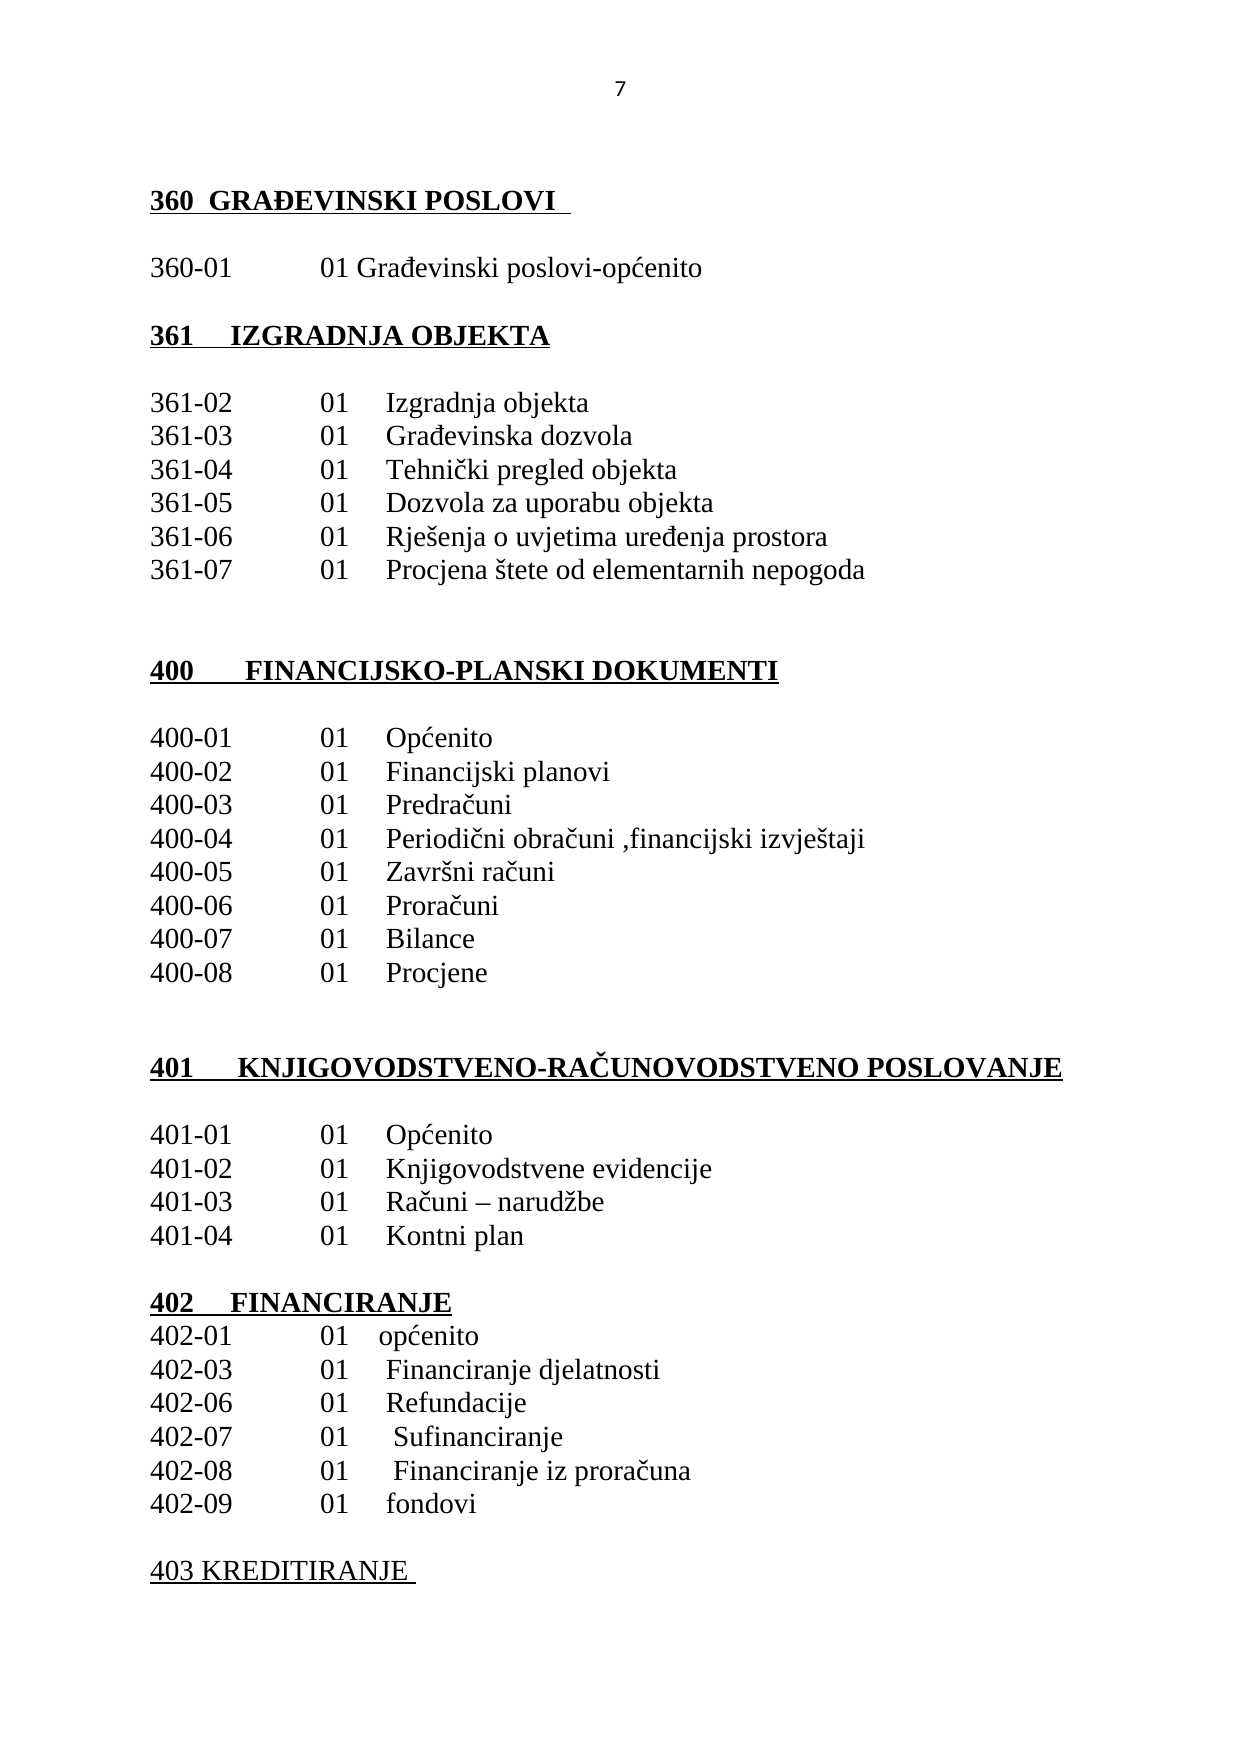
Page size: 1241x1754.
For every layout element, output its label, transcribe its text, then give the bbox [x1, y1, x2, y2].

text 361-07 01 Procjena štete od elementarnih nepogoda [150, 552, 1090, 586]
text 400-07 01 Bilance [150, 921, 1090, 955]
text 403 KREDITIRANJE [150, 1553, 1090, 1587]
text 400-08 01 Procjene [150, 955, 1090, 988]
text 361-06 01 Rješenja o uvjetima uređenja prostora [150, 519, 1090, 552]
text 402-06 01 Refundacije [150, 1386, 1090, 1419]
text 361-03 01 Građevinska dozvola [150, 418, 1090, 452]
text 360-01 01 Građevinski poslovi-općenito [150, 251, 1090, 284]
text 361-02 01 Izgradnja objekta [150, 385, 1090, 418]
text 400 FINANCIJSKO-PLANSKI DOKUMENTI [150, 653, 1090, 687]
text 400-01 01 Općenito [150, 720, 1090, 754]
text 402-09 01 fondovi [150, 1486, 1090, 1520]
text 361 IZGRADNJA OBJEKTA [150, 318, 1090, 351]
text 402-07 01 Sufinanciranje [150, 1419, 1090, 1453]
text 400-06 01 Proračuni [150, 888, 1090, 921]
text 400-04 01 Periodični obračuni ,financijski izvještaji [150, 821, 1090, 854]
text 402-08 01 Financiranje iz proračuna [150, 1453, 1090, 1486]
text 401-02 01 Knjigovodstvene evidencije [150, 1151, 1090, 1184]
text 401-03 01 Računi – narudžbe [150, 1184, 1090, 1218]
text 361-04 01 Tehnički pregled objekta [150, 452, 1090, 485]
text 401-01 01 Općenito [150, 1117, 1090, 1151]
text 400-03 01 Predračuni [150, 787, 1090, 821]
text 402-03 01 Financiranje djelatnosti [150, 1352, 1090, 1386]
text 360 GRAĐEVINSKI POSLOVI [150, 183, 1090, 217]
text 401-04 01 Kontni plan [150, 1218, 1090, 1251]
text 361-05 01 Dozvola za uporabu objekta [150, 485, 1090, 519]
text 402 FINANCIRANJE [150, 1285, 1090, 1318]
text 400-02 01 Financijski planovi [150, 754, 1090, 787]
text 401 KNJIGOVODSTVENO-RAČUNOVODSTVENO POSLOVANJE [150, 1050, 1090, 1084]
text 402-01 01 općenito [150, 1318, 1090, 1352]
text 400-05 01 Završni računi [150, 854, 1090, 888]
